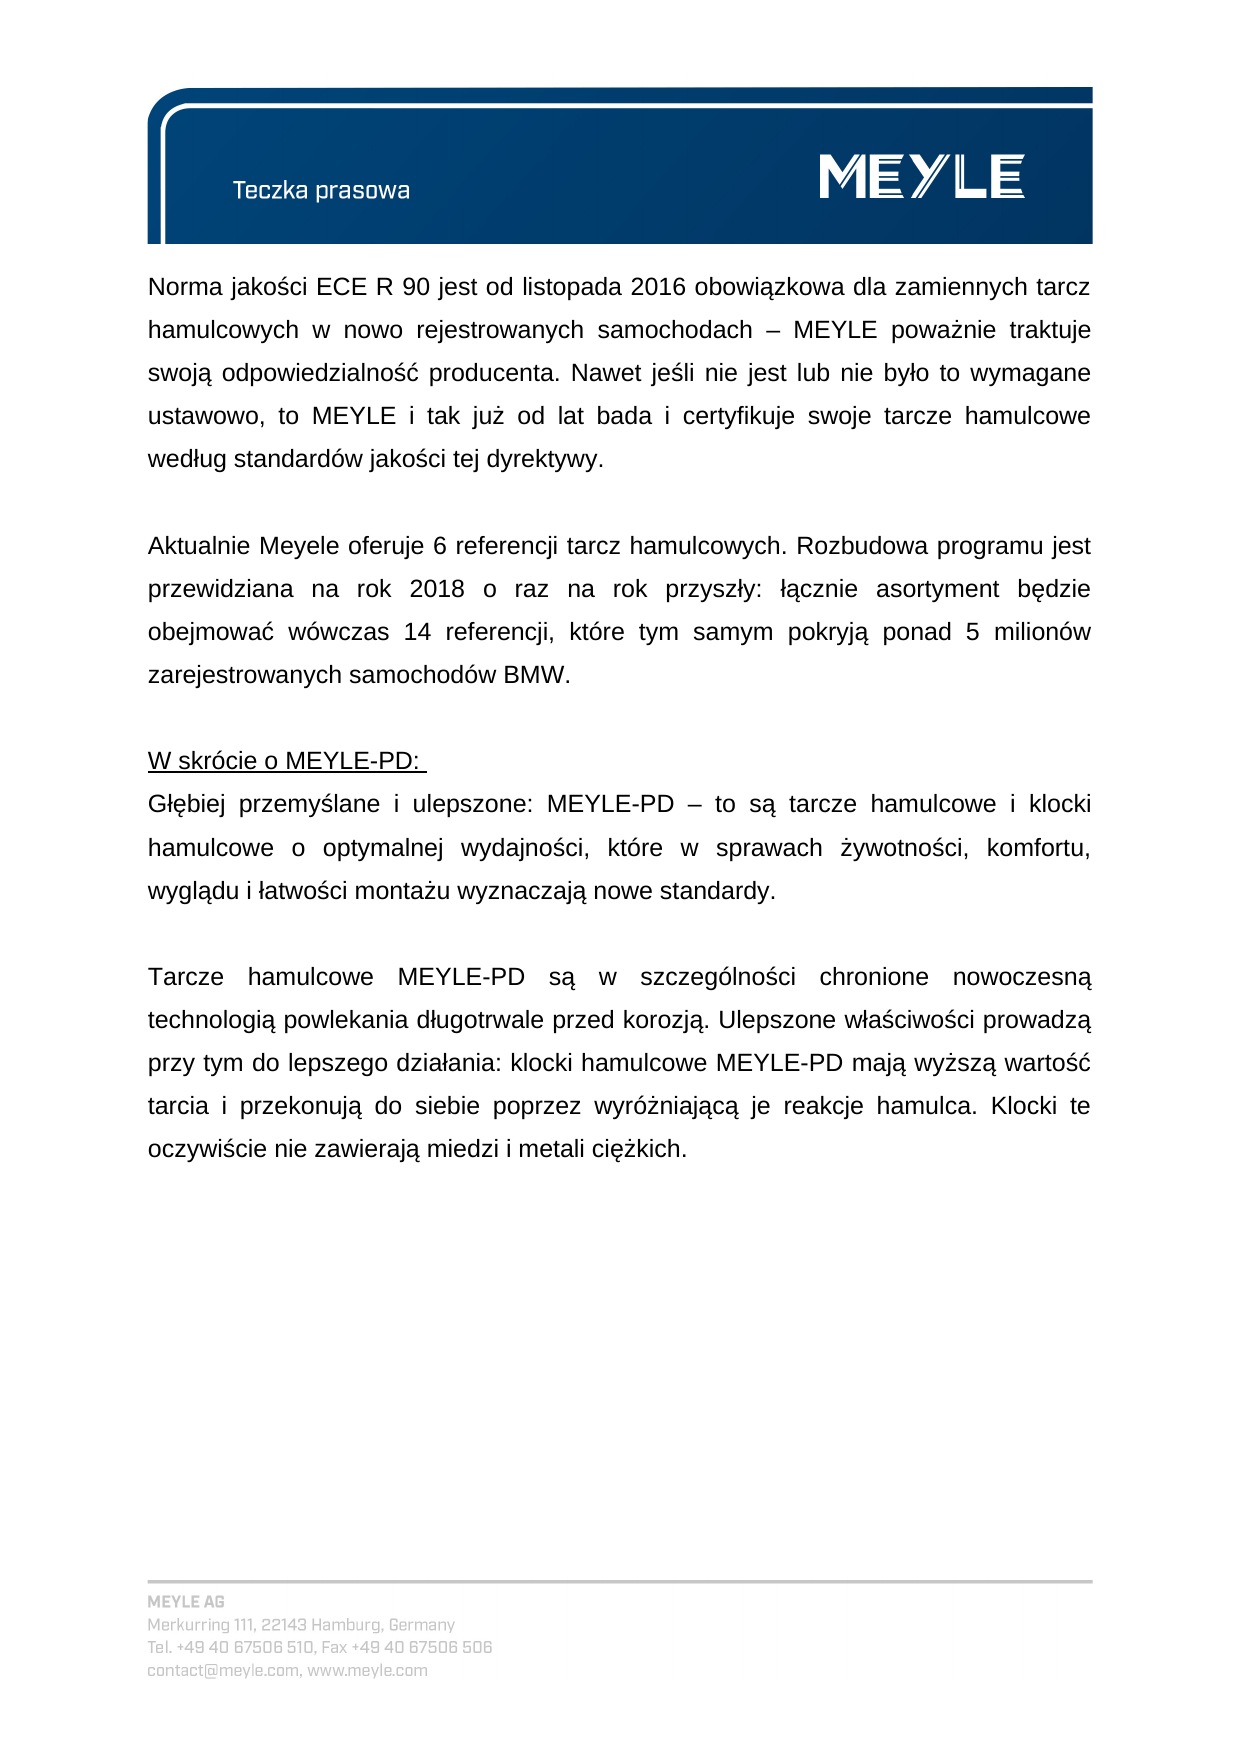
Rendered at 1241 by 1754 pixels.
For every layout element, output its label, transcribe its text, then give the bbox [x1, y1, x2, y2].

text Aktualnie Meyele oferuje 6 referencji tarcz hamulcowych. Rozbudowa programu jest przewidziana na rok 2018 o raz na rok przyszły: łącznie asortyment będzie obejmować wówczas 14 referencji, które tym samym pokryją ponad 5 milionów zarejestrowanych samochodów BMW. [148, 531, 1093, 689]
picture [147, 1578, 1093, 1681]
picture [147, 73, 1093, 244]
text Norma jakości ECE R 90 jest od listopada 2016 obowiązkowa dla zamiennych tarcz hamulcowych w nowo rejestrowanych samochodach – MEYLE poważnie traktuje swoją odpowiedzialność producenta. Nawet jeśli nie jest lub nie było to wymagane ustawowo, to MEYLE i tak już od lat bada i certyfikuje swoje tarcze hamulcowe według standardów jakości tej dyrektywy. [148, 272, 1093, 473]
text Głębiej przemyślane i ulepszone: MEYLE-PD – to są tarcze hamulcowe i klocki hamulcowe o optymalnej wydajności, które w sprawach żywotności, komfortu, wyglądu i łatwości montażu wyznaczają nowe standardy. [148, 789, 1093, 904]
text Tarcze hamulcowe MEYLE-PD są w szczególności chronione nowoczesną technologią powlekania długotrwale przed korozją. Ulepszone właściwości prowadzą przy tym do lepszego działania: klocki hamulcowe MEYLE-PD mają wyższą wartość tarcia i przekonują do siebie poprzez wyróżniającą je reakcje hamulca. Klocki te oczywiście nie zawierają miedzi i metali ciężkich. [148, 919, 1093, 1163]
text W skrócie o MEYLE-PD: [148, 746, 1093, 775]
